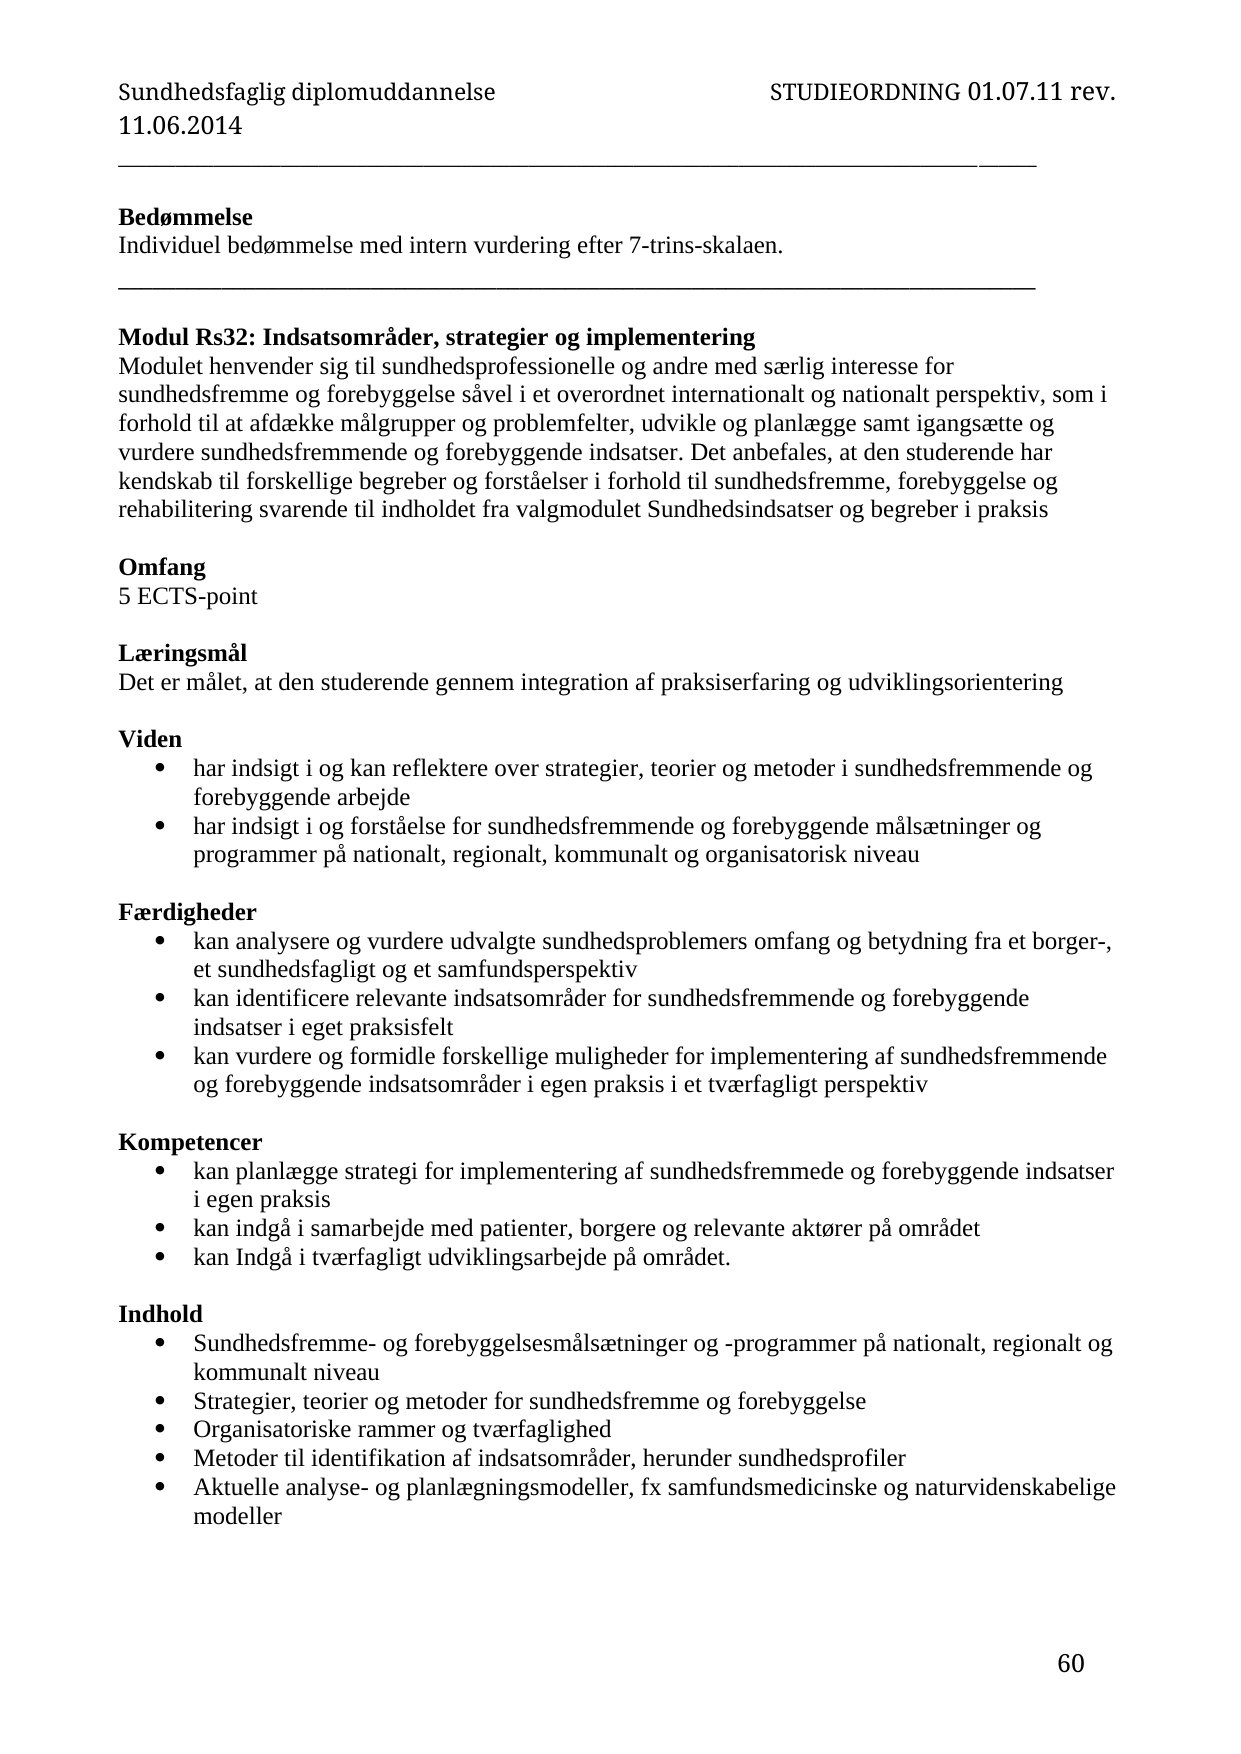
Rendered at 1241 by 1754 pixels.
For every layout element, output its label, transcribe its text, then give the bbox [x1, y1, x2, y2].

text ________________________________________________________________________________ [118, 259, 1122, 293]
text Individuel bedømmelse med intern vurdering efter 7-trins-skalaen. [118, 230, 1122, 259]
list Sundhedsfremme- og forebyggelsesmålsætninger og -programmer på nationalt, regionalt og kommunalt niveau [156, 1328, 1122, 1386]
list kan identificere relevante indsatsområder for sundhedsfremmende og forebyggende indsatser i eget praksisfelt [156, 983, 1122, 1041]
text Bedømmelse [118, 202, 1122, 230]
text Viden [118, 724, 1122, 753]
list Organisatoriske rammer og tværfaglighed [156, 1414, 1122, 1443]
text Kompetencer [118, 1127, 1122, 1156]
text Færdigheder [118, 897, 1122, 926]
subtitle Modul Rs32: Indsatsområder, strategier og implementering [118, 322, 1122, 351]
list kan indgå i samarbejde med patienter, borgere og relevante aktører på området [156, 1213, 1122, 1242]
list kan planlægge strategi for implementering af sundhedsfremmede og forebyggende indsatser i egen praksis [156, 1156, 1122, 1213]
text Det er målet, at den studerende gennem integration af praksiserfaring og udviklingsorientering [118, 667, 1122, 696]
list har indsigt i og kan reflektere over strategier, teorier og metoder i sundhedsfremmende og forebyggende arbejde [156, 753, 1122, 811]
text Indhold [118, 1299, 1122, 1328]
list har indsigt i og forståelse for sundhedsfremmende og forebyggende målsætninger og programmer på nationalt, regionalt, kommunalt og organisatorisk niveau [156, 811, 1122, 868]
text Læringsmål [118, 638, 1122, 667]
list kan vurdere og formidle forskellige muligheder for implementering af sundhedsfremmende og forebyggende indsatsområder i egen praksis i et tværfagligt perspektiv [156, 1041, 1122, 1098]
list Metoder til identifikation af indsatsområder, herunder sundhedsprofiler [156, 1443, 1122, 1472]
list kan Indgå i tværfagligt udviklingsarbejde på området. [156, 1242, 1122, 1271]
text Omfang [118, 552, 1122, 581]
text 5 ECTS-point [118, 581, 1122, 609]
list Aktuelle analyse- og planlægningsmodeller, fx samfundsmedicinske og naturvidenskabelige modeller [156, 1472, 1122, 1529]
list kan analysere og vurdere udvalgte sundhedsproblemers omfang og betydning fra et borger-, et sundhedsfagligt og et samfundsperspektiv [156, 926, 1122, 983]
list Strategier, teorier og metoder for sundhedsfremme og forebyggelse [156, 1386, 1122, 1414]
text Modulet henvender sig til sundhedsprofessionelle og andre med særlig interesse for sundhedsfremme og forebyggelse såvel i et overordnet internationalt og nationalt perspektiv, som i forhold til at afdække målgrupper og problemfelter, udvikle og planlægge samt igangsætte og vurdere sundhedsfremmende og forebyggende indsatser. Det anbefales, at den studerende har kendskab til forskellige begreber og forståelser i forhold til sundhedsfremme, forebyggelse og rehabilitering svarende til indholdet fra valgmodulet Sundhedsindsatser og begreber i praksis [118, 351, 1122, 523]
